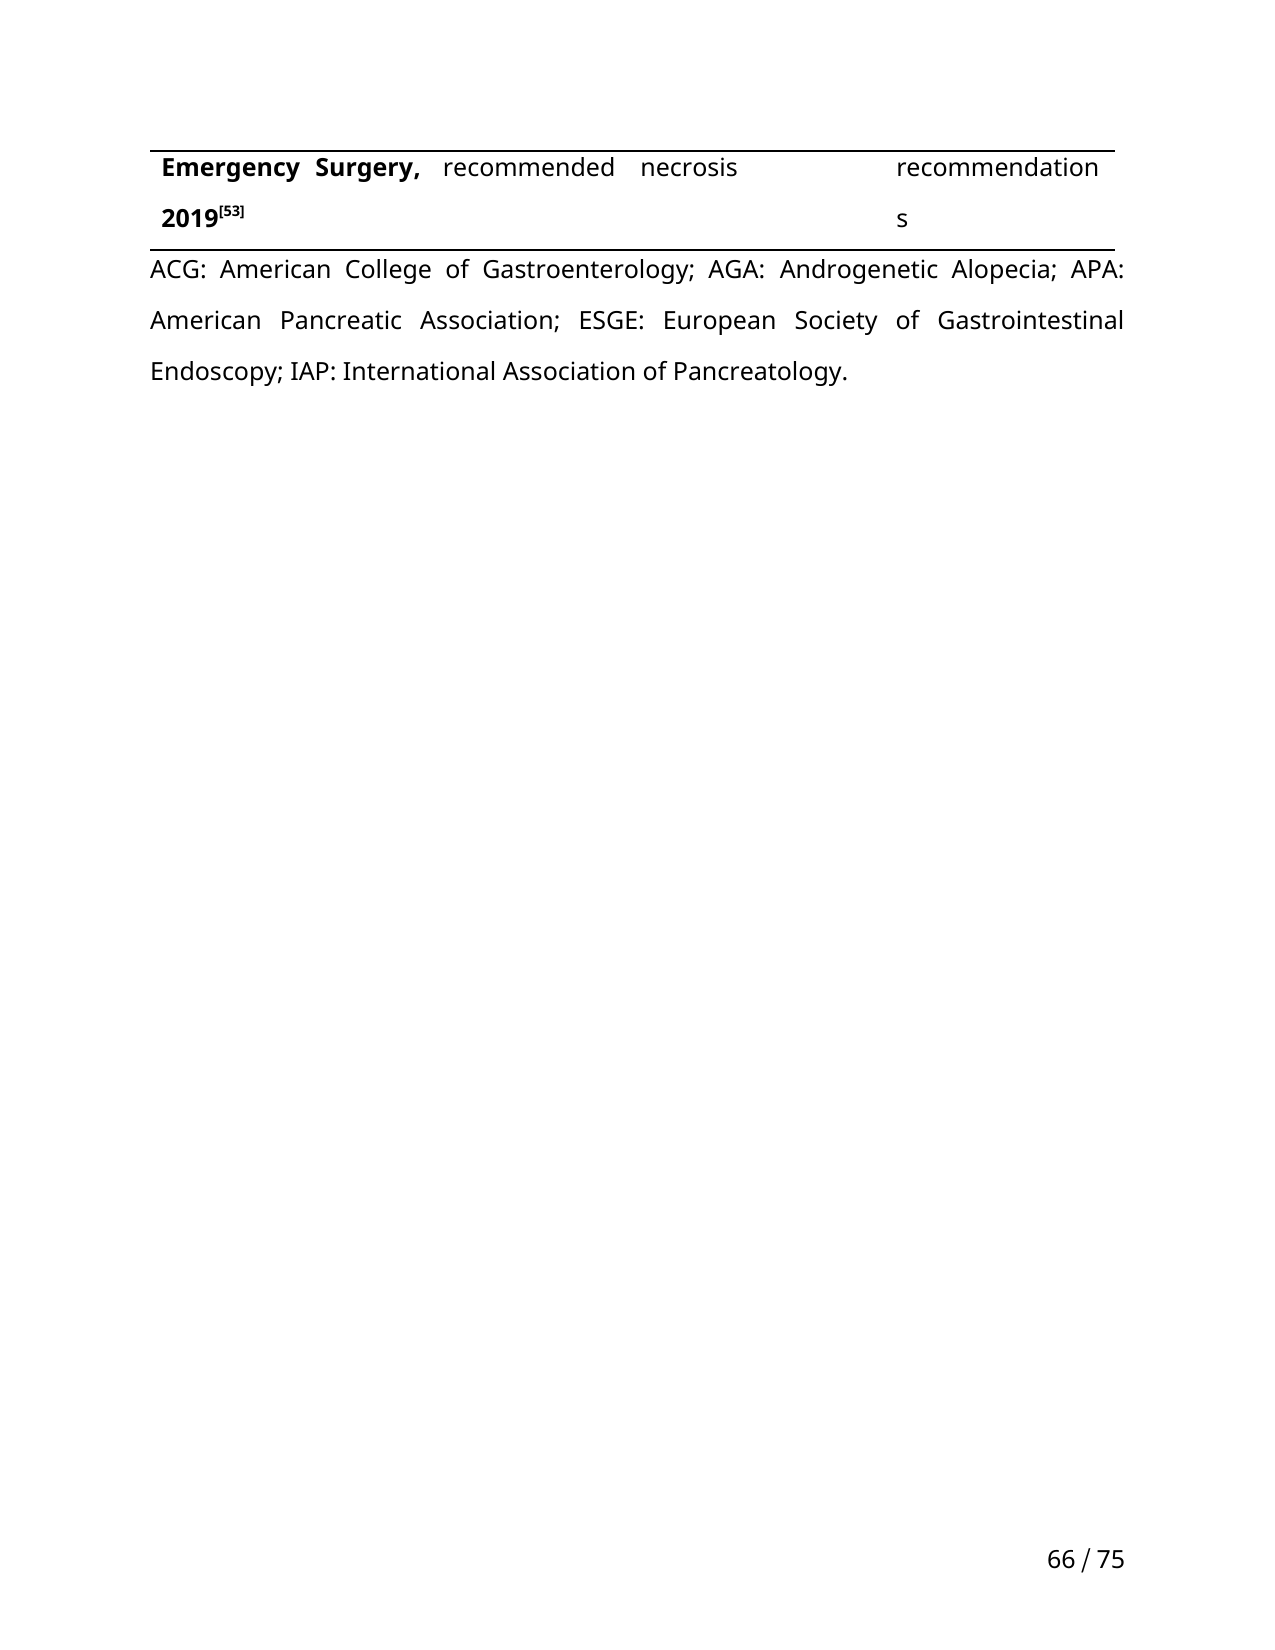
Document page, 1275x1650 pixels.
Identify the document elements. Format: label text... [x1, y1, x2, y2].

text ACG: American College of Gastroenterology; AGA: Androgenetic Alopecia; APA: American Pancreatic Association; ESGE: European Society of Gastrointestinal Endoscopy; IAP: International Association of Pancreatology. [150, 251, 1125, 388]
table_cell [150, 152, 431, 249]
table_cell Not recommended [431, 152, 629, 249]
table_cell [629, 152, 885, 249]
table_cell No recommendations [885, 152, 1115, 249]
